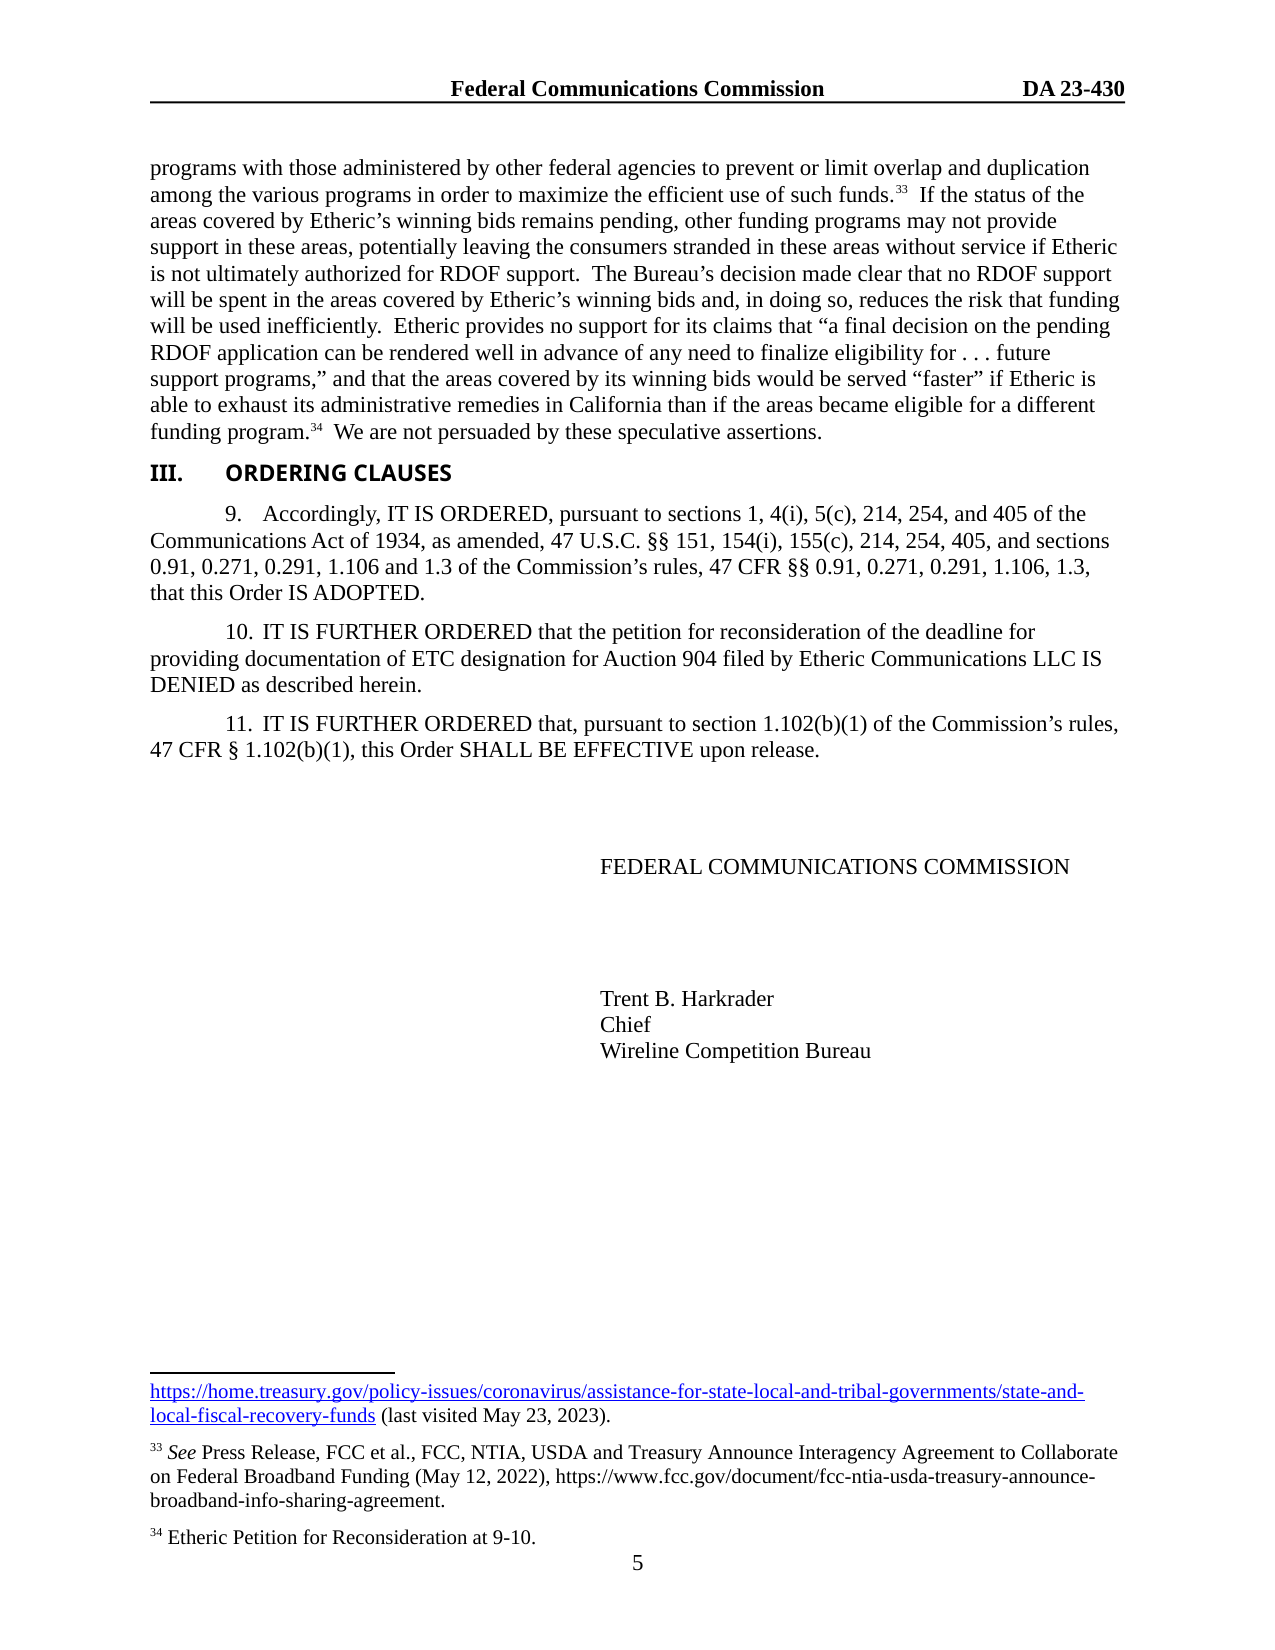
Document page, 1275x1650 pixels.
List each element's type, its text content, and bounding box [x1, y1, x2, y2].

text FEDERAL COMMUNICATIONS COMMISSION [150, 853, 1125, 879]
text Accordingly, IT IS ORDERED, pursuant to sections 1, 4(i), 5(c), 214, 254, and 405 of the Communications Act of 1934, as amended, 47 U.S.C. §§ 151, 154(i), 155(c), 214, 254, 405, and sections 0.91, 0.271, 0.291, 1.106 and 1.3 of the Commission’s rules, 47 CFR §§ 0.91, 0.271, 0.291, 1.106, 1.3, that this Order IS ADOPTED. [150, 500, 1125, 606]
text Trent B. Harkrader [150, 984, 1125, 1011]
subtitle Ordering Clauses [150, 457, 1125, 488]
text Chief [150, 1011, 1125, 1037]
text IT IS FURTHER ORDERED that, pursuant to section 1.102(b)(1) of the Commission’s rules, 47 CFR § 1.102(b)(1), this Order SHALL BE EFFECTIVE upon release. [150, 710, 1125, 763]
text Wireline Competition Bureau [150, 1037, 1125, 1064]
text Finally, we uphold the Bureau’s determination that Etheric’s waiver petition should be denied on the alternative and independent grounds that it would not serve the public interest to delay action on Etheric’s long-form application indefinitely while Etheric considered and pursued an appeal of the CPUC’s decision. At the federal level alone, there are a number of programs that currently or soon will offer broadband funding for service providers. The Commission must coordinate its broadband funding programs with those administered by other federal agencies to prevent or limit overlap and duplication among the various programs in order to maximize the efficient use of such funds. If the status of the areas covered by Etheric’s winning bids remains pending, other funding programs may not provide support in these areas, potentially leaving the consumers stranded in these areas without service if Etheric is not ultimately authorized for RDOF support. The Bureau’s decision made clear that no RDOF support will be spent in the areas covered by Etheric’s winning bids and, in doing so, reduces the risk that funding will be used inefficiently. Etheric provides no support for its claims that “a final decision on the pending RDOF application can be rendered well in advance of any need to finalize eligibility for . . . future support programs,” and that the areas covered by its winning bids would be served “faster” if Etheric is able to exhaust its administrative remedies in California than if the areas became eligible for a different funding program. We are not persuaded by these speculative assertions. [150, 154, 1125, 444]
text IT IS FURTHER ORDERED that the petition for reconsideration of the deadline for providing documentation of ETC designation for Auction 904 filed by Etheric Communications LLC IS DENIED as described herein. [150, 618, 1125, 697]
